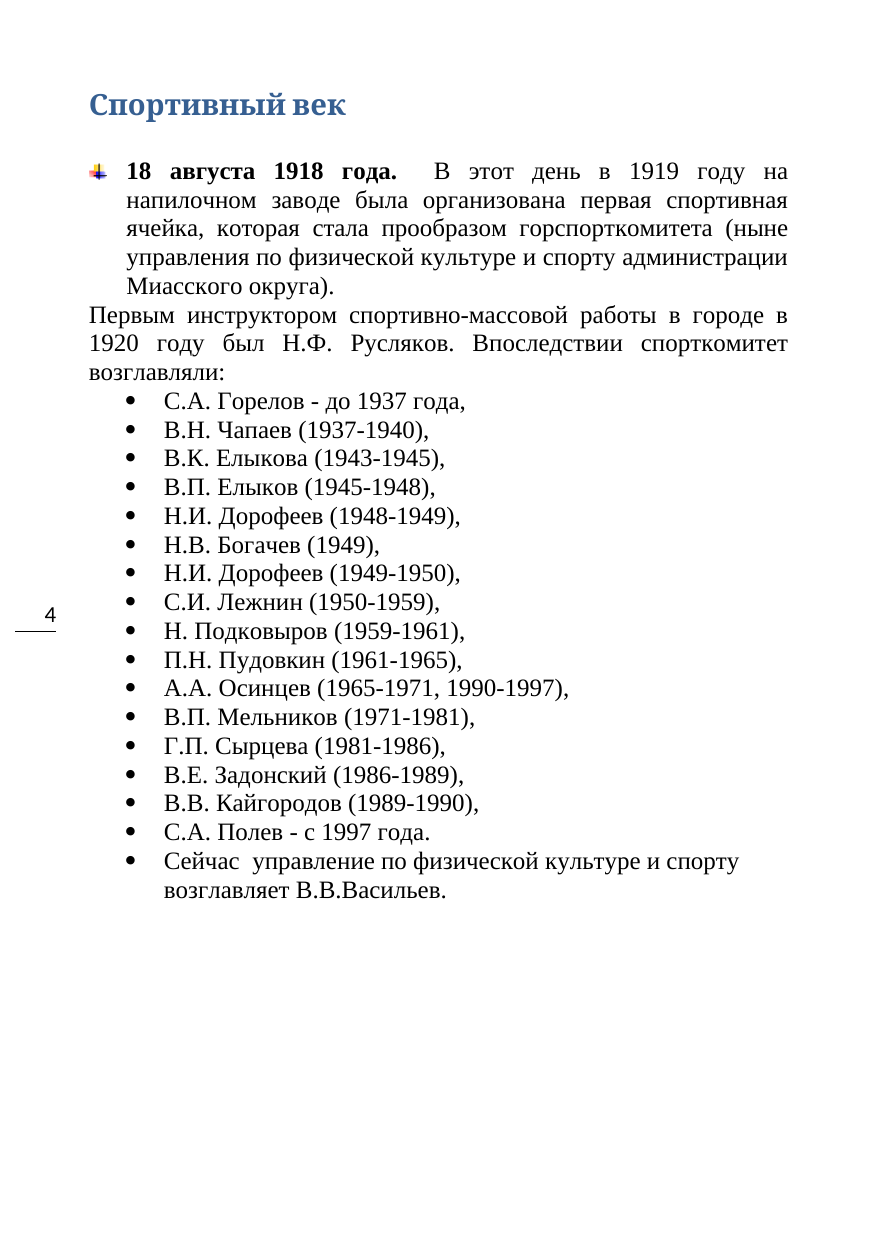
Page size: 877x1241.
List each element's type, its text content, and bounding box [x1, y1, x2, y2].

text Первым инструктором спортивно-массовой работы в городе в 1920 году был Н.Ф. Русляков. Впоследствии спорткомитет возглавляли: [89, 300, 788, 386]
list С.И. Лежнин (1950-1959), [126, 587, 788, 616]
picture [89, 162, 107, 180]
list 18 августа 1918 года. В этот день в 1919 году на напилочном заводе была организована первая спортивная ячейка, которая стала прообразом горспорткомитета (ныне управления по физической культуре и спорту администрации Миасского округа). [89, 156, 788, 300]
list С.А. Полев - с 1997 года. [126, 817, 788, 846]
list П.Н. Пудовкин (1961-1965), [126, 645, 788, 673]
list В.К. Елыкова (1943-1945), [126, 443, 788, 472]
list В.Е. Задонский (1986-1989), [126, 760, 788, 788]
list В.Н. Чапаев (1937-1940), [126, 415, 788, 443]
list Н.И. Дорофеев (1949-1950), [126, 558, 788, 587]
list Н. Подковыров (1959-1961), [126, 616, 788, 645]
list Сейчас управление по физической культуре и спорту возглавляет В.В.Васильев. [126, 846, 788, 903]
list В.В. Кайгородов (1989-1990), [126, 788, 788, 817]
list Н.В. Богачев (1949), [126, 530, 788, 558]
list А.А. Осинцев (1965-1971, 1990-1997), [126, 673, 788, 702]
list В.П. Елыков (1945-1948), [126, 472, 788, 501]
list С.А. Горелов - до 1937 года, [126, 386, 788, 415]
subtitle Спортивный век [89, 89, 788, 122]
list Н.И. Дорофеев (1948-1949), [126, 501, 788, 530]
list Г.П. Сырцева (1981-1986), [126, 731, 788, 760]
list В.П. Мельников (1971-1981), [126, 702, 788, 731]
